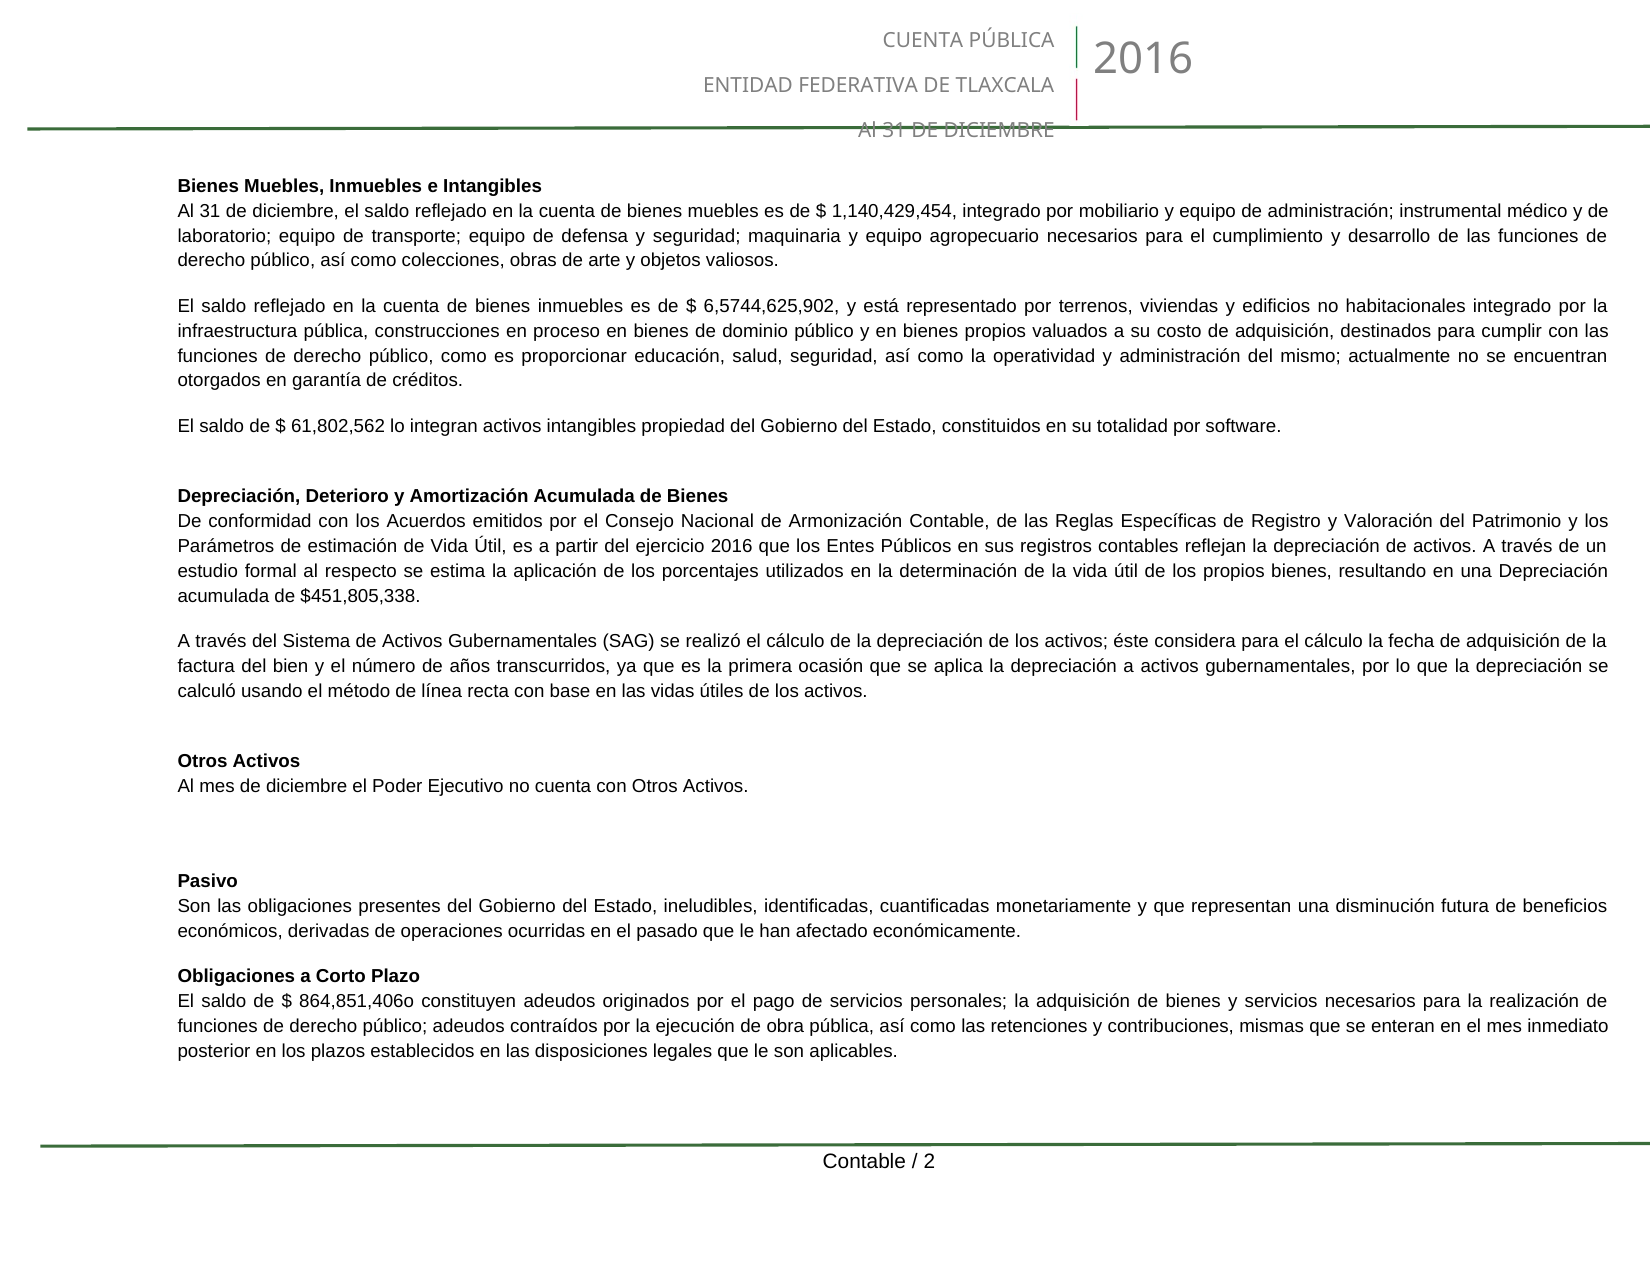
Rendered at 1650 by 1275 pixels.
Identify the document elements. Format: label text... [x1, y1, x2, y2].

text Depreciación, Deterioro y Amortización Acumulada de Bienes [177, 485, 1609, 507]
text Al mes de diciembre el Poder Ejecutivo no cuenta con Otros Activos. [177, 775, 1609, 796]
text Son las obligaciones presentes del Gobierno del Estado, ineludibles, identificadas, cuantificadas monetariamente y que representan una disminución futura de beneficios económicos, derivadas de operaciones ocurridas en el pasado que le han afectado económicamente. [177, 895, 1609, 941]
text Bienes Muebles, Inmuebles e Intangibles [177, 175, 1609, 196]
picture [1069, 13, 1089, 126]
text El saldo de $ 61,802,562 lo integran activos intangibles propiedad del Gobierno del Estado, constituidos en su totalidad por software. [177, 415, 1609, 436]
text Al 31 de diciembre, el saldo reflejado en la cuenta de bienes muebles es de $ 1,140,429,454, integrado por mobiliario y equipo de administración; instrumental médico y de laboratorio; equipo de transporte; equipo de defensa y seguridad; maquinaria y equipo agropecuario necesarios para el cumplimiento y desarrollo de las funciones de derecho público, así como colecciones, obras de arte y objetos valiosos. [177, 199, 1609, 271]
text Otros Activos [177, 750, 1609, 772]
text De conformidad con los Acuerdos emitidos por el Consejo Nacional de Armonización Contable, de las Reglas Específicas de Registro y Valoración del Patrimonio y los Parámetros de estimación de Vida Útil, es a partir del ejercicio 2016 que los Entes Públicos en sus registros contables reflejan la depreciación de activos. A través de un estudio formal al respecto se estima la aplicación de los porcentajes utilizados en la determinación de la vida útil de los propios bienes, resultando en una Depreciación acumulada de $451,805,338. [177, 510, 1609, 606]
text Obligaciones a Corto Plazo [177, 965, 1609, 987]
text A través del Sistema de Activos Gubernamentales (SAG) se realizó el cálculo de la depreciación de los activos; éste considera para el cálculo la fecha de adquisición de la factura del bien y el número de años transcurridos, ya que es la primera ocasión que se aplica la depreciación a activos gubernamentales, por lo que la depreciación se calculó usando el método de línea recta con base en las vidas útiles de los activos. [177, 630, 1609, 701]
text El saldo reflejado en la cuenta de bienes inmuebles es de $ 6,5744,625,902, y está representado por terrenos, viviendas y edificios no habitacionales integrado por la infraestructura pública, construcciones en proceso en bienes de dominio público y en bienes propios valuados a su costo de adquisición, destinados para cumplir con las funciones de derecho público, como es proporcionar educación, salud, seguridad, así como la operatividad y administración del mismo; actualmente no se encuentran otorgados en garantía de créditos. [177, 295, 1609, 391]
text El saldo de $ 864,851,406o constituyen adeudos originados por el pago de servicios personales; la adquisición de bienes y servicios necesarios para la realización de funciones de derecho público; adeudos contraídos por la ejecución de obra pública, así como las retenciones y contribuciones, mismas que se enteran en el mes inmediato posterior en los plazos establecidos en las disposiciones legales que le son aplicables. [177, 990, 1609, 1061]
text Pasivo [177, 870, 1609, 892]
